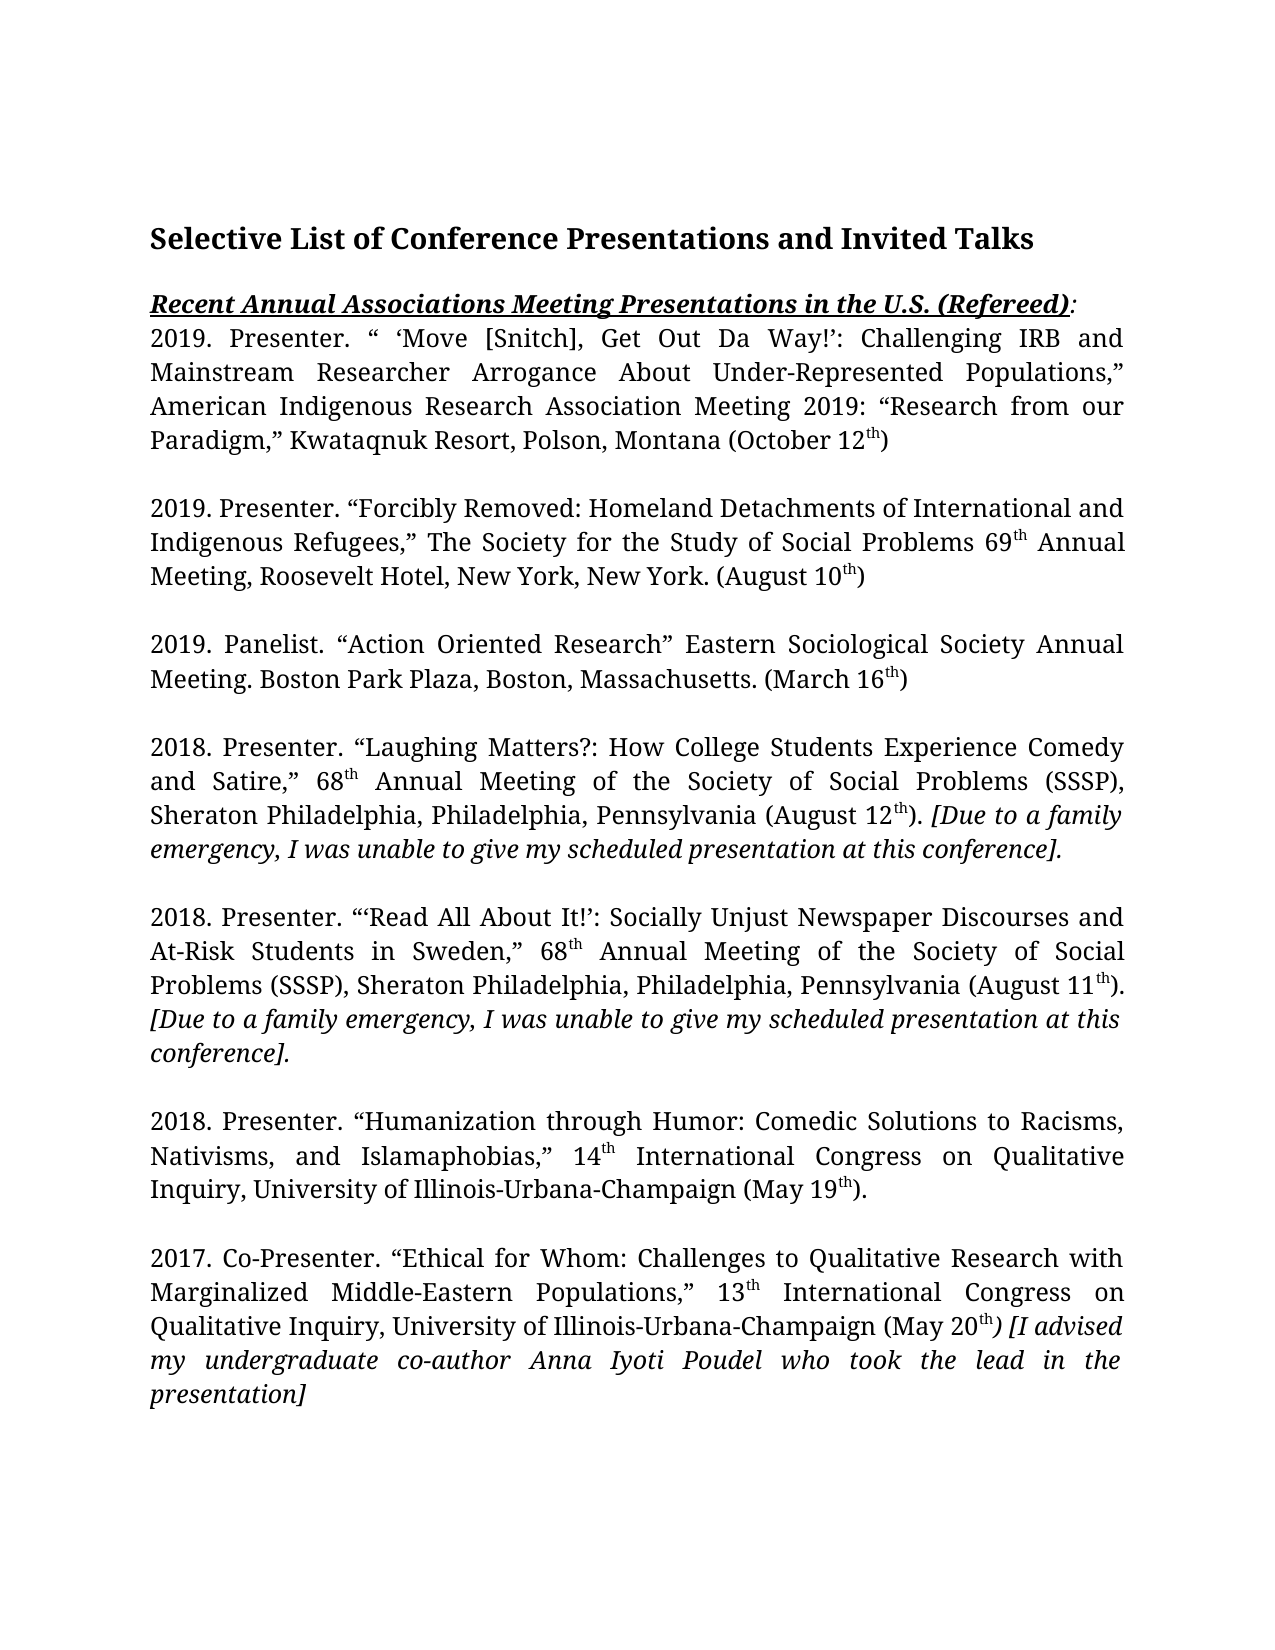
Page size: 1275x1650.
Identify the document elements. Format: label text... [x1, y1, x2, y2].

text 2018. Presenter. “‘Read All About It!’: Socially Unjust Newspaper Discourses and At-Risk Students in Sweden,” 68th Annual Meeting of the Society of Social Problems (SSSP), Sheraton Philadelphia, Philadelphia, Pennsylvania (August 11th). [Due to a family emergency, I was unable to give my scheduled presentation at this conference]. [150, 900, 1125, 1070]
text 2018. Presenter. “Laughing Matters?: How College Students Experience Comedy and Satire,” 68th Annual Meeting of the Society of Social Problems (SSSP), Sheraton Philadelphia, Philadelphia, Pennsylvania (August 12th). [Due to a family emergency, I was unable to give my scheduled presentation at this conference]. [150, 729, 1125, 866]
text Selective List of Conference Presentations and Invited Talks [150, 218, 1125, 258]
text 2019. Panelist. “Action Oriented Research” Eastern Sociological Society Annual Meeting. Boston Park Plaza, Boston, Massachusetts. (March 16th) [150, 627, 1125, 695]
text 2019. Presenter. “Forcibly Removed: Homeland Detachments of International and Indigenous Refugees,” The Society for the Study of Social Problems 69th Annual Meeting, Roosevelt Hotel, New York, New York. (August 10th) [150, 491, 1125, 593]
text Recent Annual Associations Meeting Presentations in the U.S. (Refereed): [150, 287, 1125, 321]
text 2019. Presenter. “ ‘Move [Snitch], Get Out Da Way!’: Challenging IRB and Mainstream Researcher Arrogance About Under-Represented Populations,” American Indigenous Research Association Meeting 2019: “Research from our Paradigm,” Kwataqnuk Resort, Polson, Montana (October 12th) [150, 321, 1125, 457]
text 2018. Presenter. “Humanization through Humor: Comedic Solutions to Racisms, Nativisms, and Islamaphobias,” 14th International Congress on Qualitative Inquiry, University of Illinois-Urbana-Champaign (May 19th). [150, 1104, 1125, 1206]
text 2017. Co-Presenter. “Ethical for Whom: Challenges to Qualitative Research with Marginalized Middle-Eastern Populations,” 13th International Congress on Qualitative Inquiry, University of Illinois-Urbana-Champaign (May 20th) [I advised my undergraduate co-author Anna Iyoti Poudel who took the lead in the presentation] [150, 1240, 1125, 1411]
